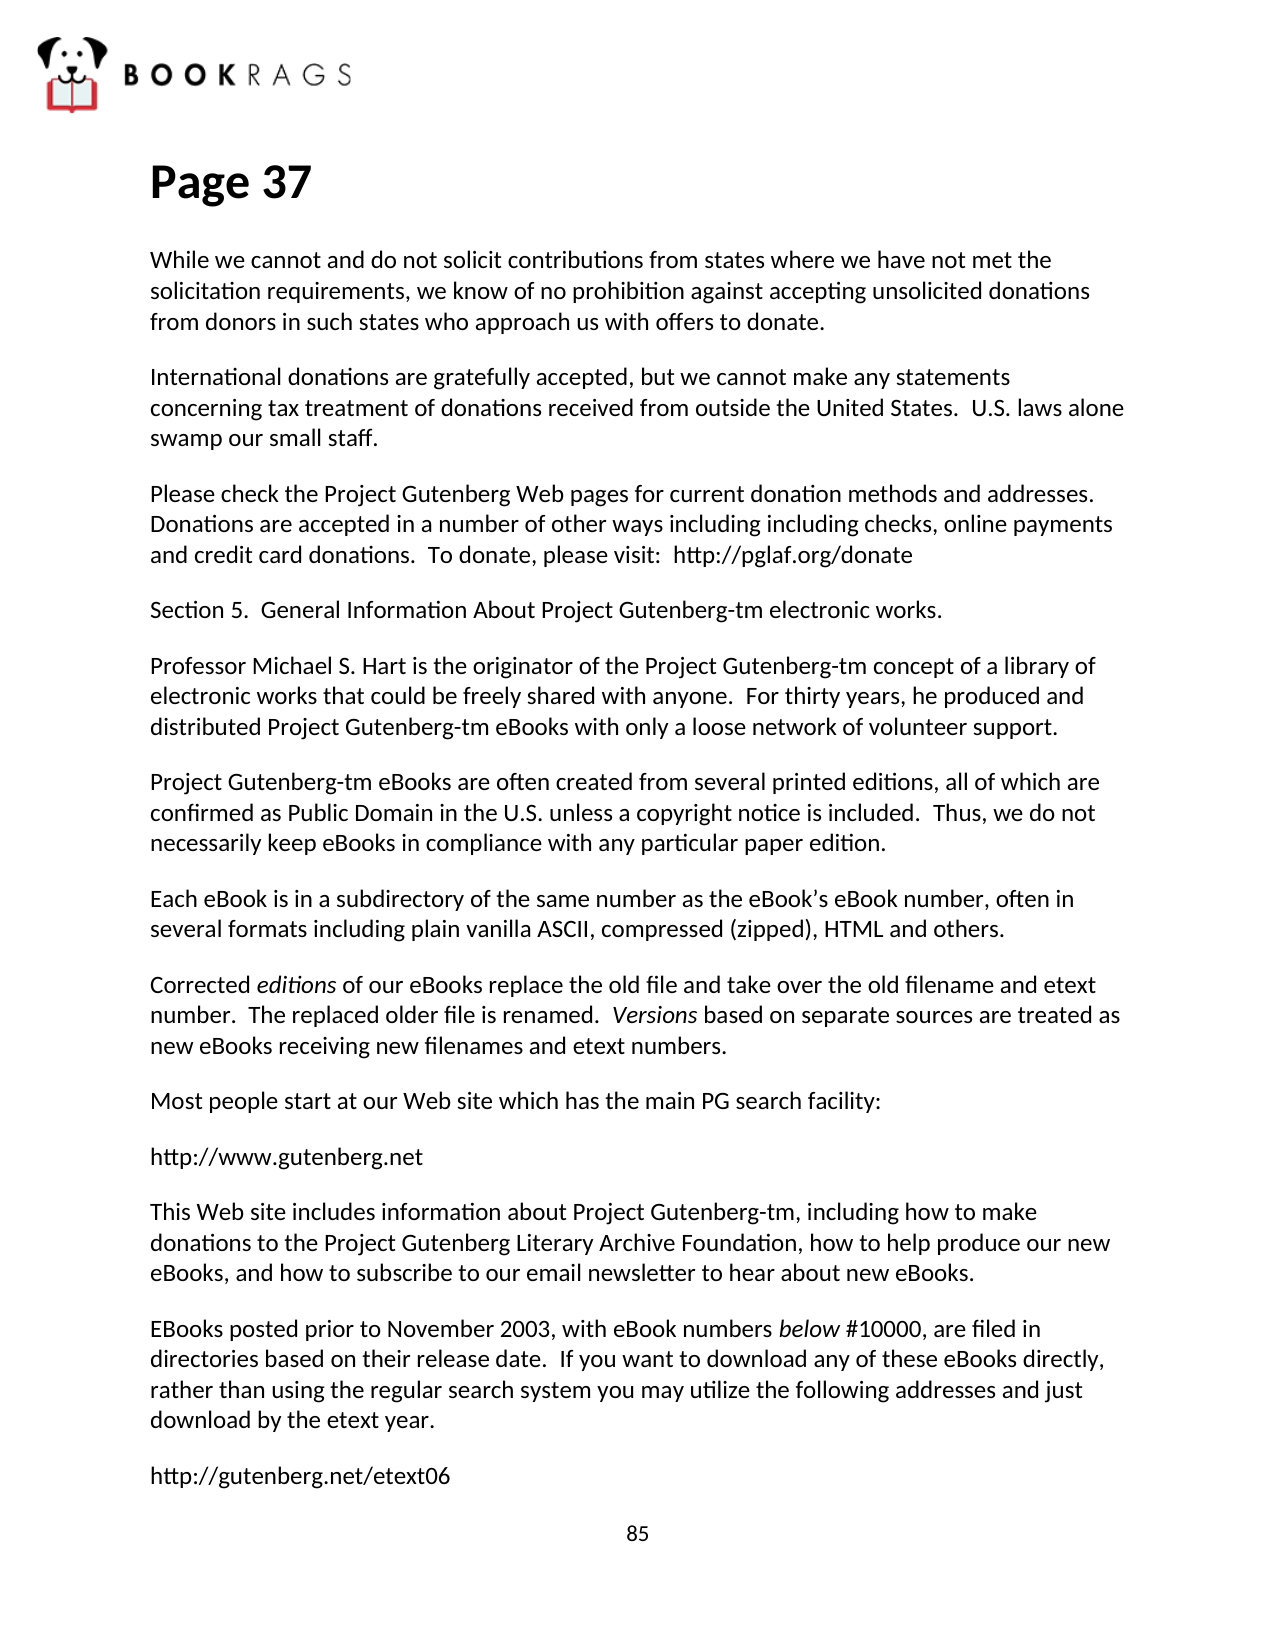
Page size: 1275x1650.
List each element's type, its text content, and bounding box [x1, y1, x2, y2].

picture [37, 37, 351, 113]
text Section 5. General Information About Project Gutenberg-tm electronic works. [150, 594, 1125, 625]
text http://gutenberg.net/etext06 [150, 1460, 1125, 1491]
text Please check the Project Gutenberg Web pages for current donation methods and addresses. Donations are accepted in a number of other ways including including checks, online payments and credit card donations. To donate, please visit: http://pglaf.org/donate [150, 478, 1125, 569]
text Most people start at our Web site which has the main PG search facility: [150, 1086, 1125, 1116]
text International donations are gratefully accepted, but we cannot make any statements concerning tax treatment of donations received from outside the United States. U.S. laws alone swamp our small staff. [150, 361, 1125, 453]
text This Web site includes information about Project Gutenberg-tm, including how to make donations to the Project Gutenberg Literary Archive Foundation, how to help produce our new eBooks, and how to subscribe to our email newsletter to hear about new eBooks. [150, 1197, 1125, 1288]
text While we cannot and do not solicit contributions from states where we have not met the solicitation requirements, we know of no prohibition against accepting unsolicited donations from donors in such states who approach us with offers to donate. [150, 244, 1125, 336]
text EBooks posted prior to November 2003, with eBook numbers below #10000, are filed in directories based on their release date. If you want to download any of these eBooks directly, rather than using the regular search system you may utilize the following addresses and just download by the etext year. [150, 1313, 1125, 1435]
text Corrected editions of our eBooks replace the old file and take over the old filename and etext number. The replaced older file is renamed. Versions based on separate sources are treated as new eBooks receiving new filenames and etext numbers. [150, 969, 1125, 1061]
text http://www.gutenberg.net [150, 1141, 1125, 1172]
text Each eBook is in a subdirectory of the same number as the eBook’s eBook number, often in several formats including plain vanilla ASCII, compressed (zipped), HTML and others. [150, 883, 1125, 944]
text Project Gutenberg-tm eBooks are often created from several printed editions, all of which are confirmed as Public Domain in the U.S. unless a copyright notice is included. Thus, we do not necessarily keep eBooks in compliance with any particular paper edition. [150, 766, 1125, 858]
text Page 37 [150, 150, 1125, 211]
text Professor Michael S. Hart is the originator of the Project Gutenberg-tm concept of a library of electronic works that could be freely shared with anyone. For thirty years, he produced and distributed Project Gutenberg-tm eBooks with only a loose network of volunteer support. [150, 650, 1125, 741]
